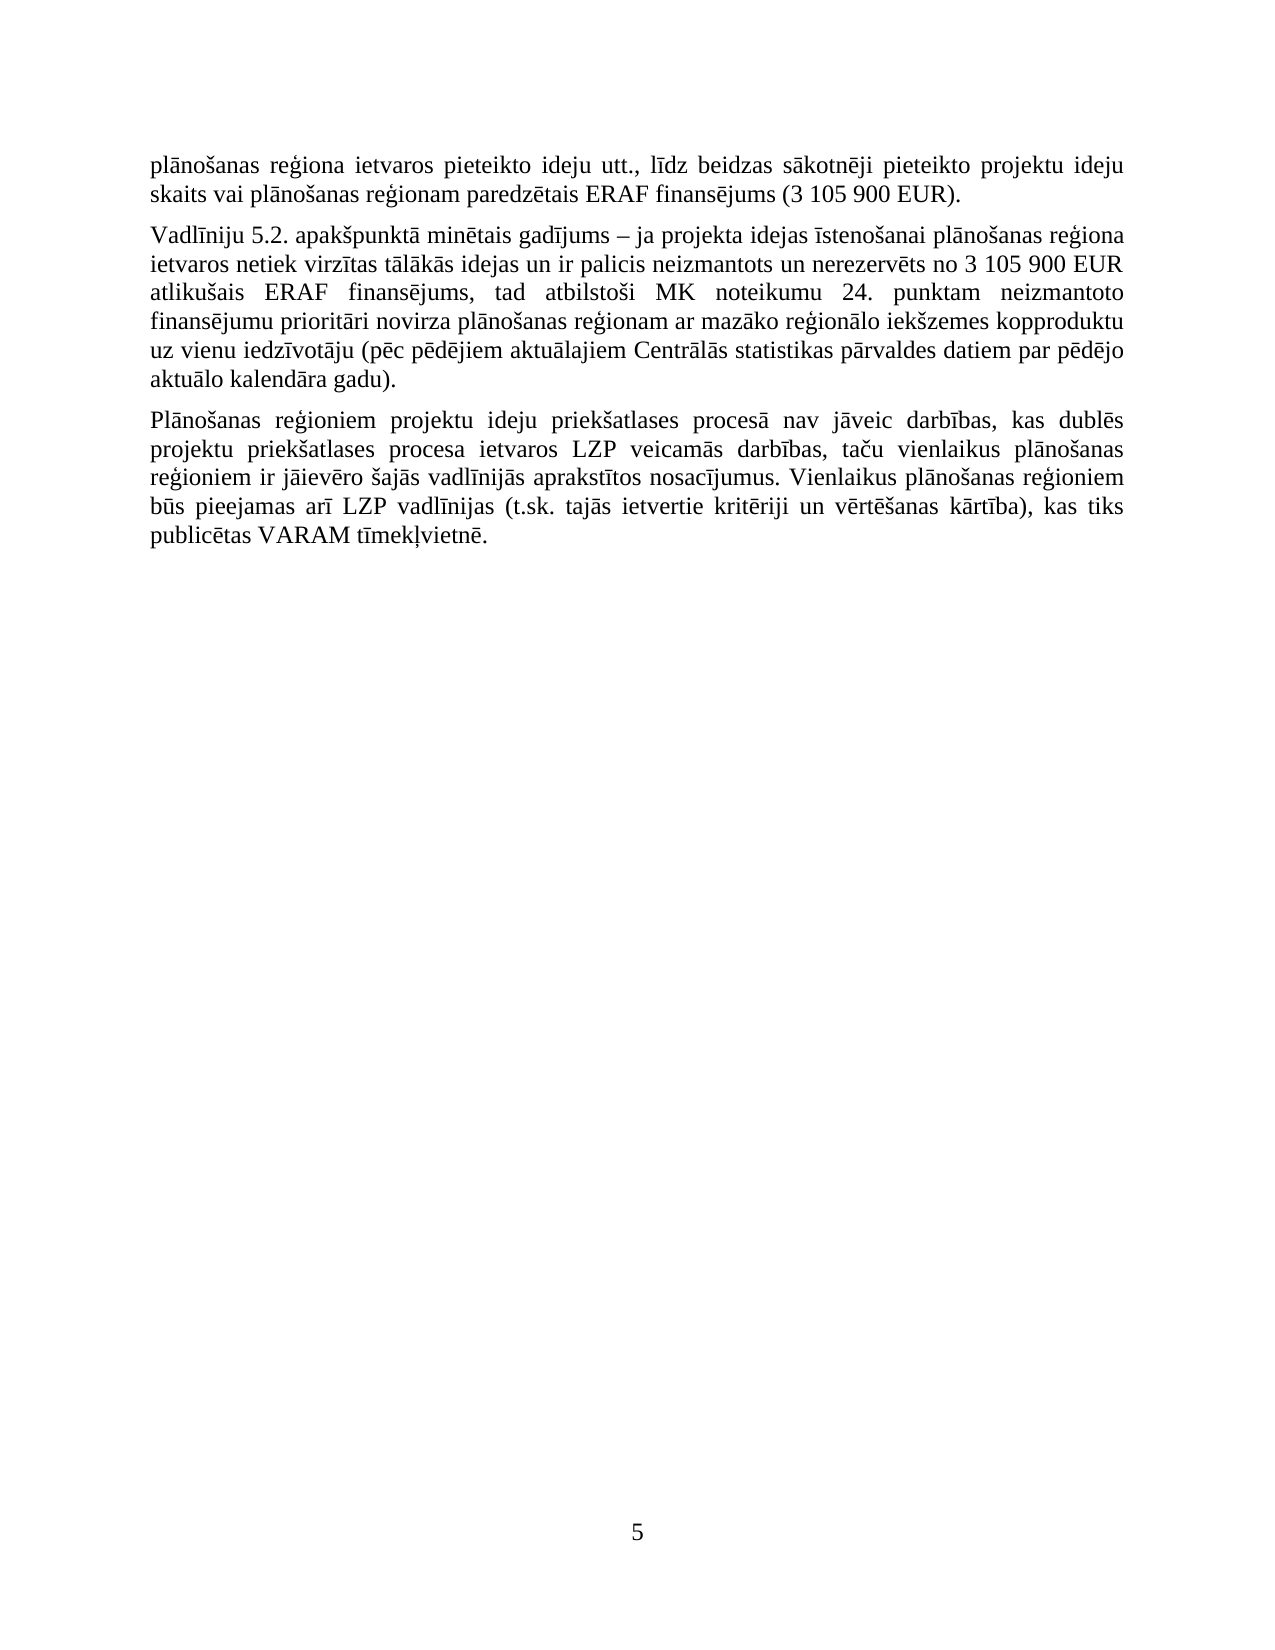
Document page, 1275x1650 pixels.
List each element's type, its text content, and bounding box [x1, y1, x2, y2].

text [150, 150, 1125, 207]
text Vadlīniju 5.2. apakšpunktā minētais gadījums – ja projekta idejas īstenošanai plānošanas reģiona ietvaros netiek virzītas tālākās idejas un ir palicis neizmantots un nerezervēts no 3 105 900 EUR atlikušais ERAF finansējums, tad atbilstoši MK noteikumu 24. punktam neizmantoto finansējumu prioritāri novirza plānošanas reģionam ar mazāko reģionālo iekšzemes kopproduktu uz vienu iedzīvotāju (pēc pēdējiem aktuālajiem Centrālās statistikas pārvaldes datiem par pēdējo aktuālo kalendāra gadu). [150, 220, 1125, 392]
text Plānošanas reģioniem projektu ideju priekšatlases procesā nav jāveic darbības, kas dublēs projektu priekšatlases procesa ietvaros LZP veicamās darbības, taču vienlaikus plānošanas reģioniem ir jāievēro šajās vadlīnijās aprakstītos nosacījumus. Vienlaikus plānošanas reģioniem būs pieejamas arī LZP vadlīnijas (t.sk. tajās ietvertie kritēriji un vērtēšanas kārtība), kas tiks publicētas VARAM tīmekļvietnē. [150, 405, 1125, 549]
